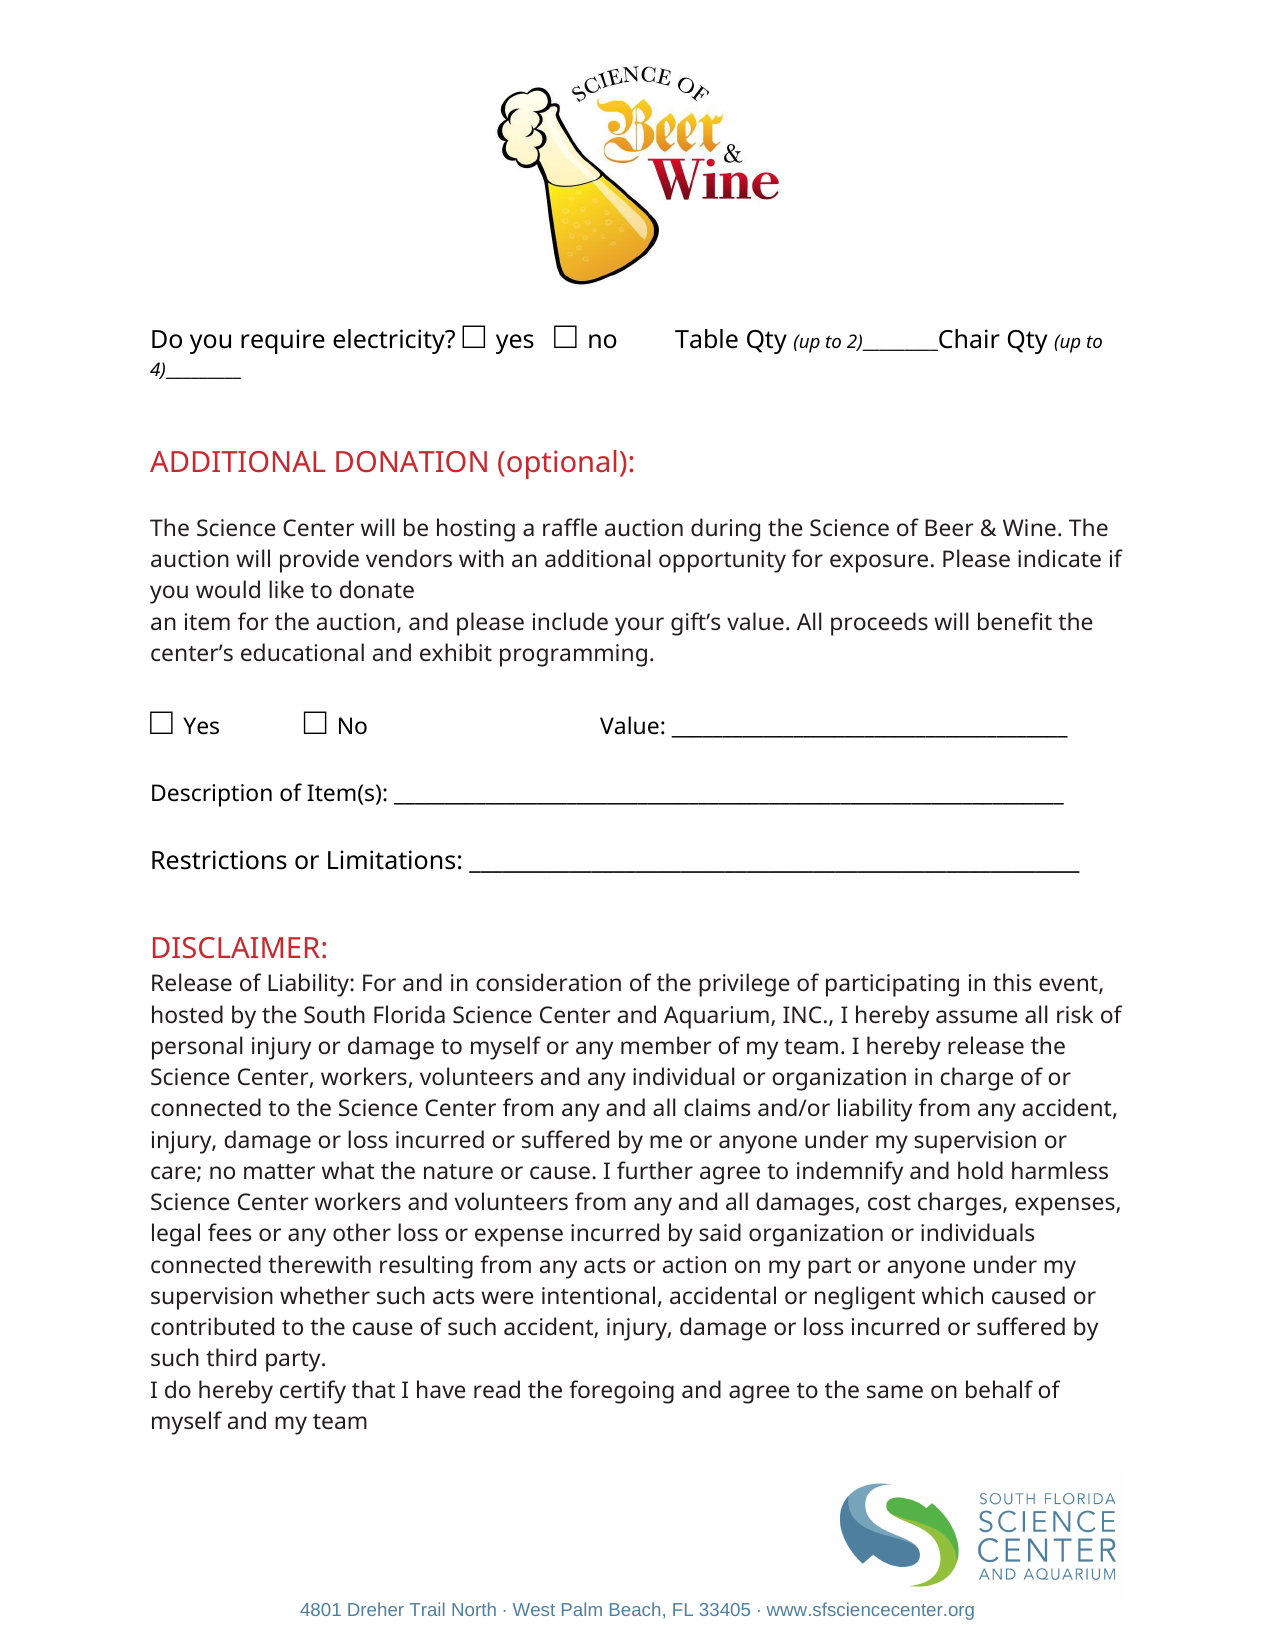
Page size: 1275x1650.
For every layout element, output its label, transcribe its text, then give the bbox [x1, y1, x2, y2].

text Do you require electricity? □ yes □ no Table Qty (up to 2)_________Chair Qty (up to 4)_________ [150, 313, 1125, 381]
text Release of Liability: For and in consideration of the privilege of participating in this event, hosted by the South Florida Science Center and Aquarium, INC., I hereby assume all risk of personal injury or damage to myself or any member of my team. I hereby release the Science Center, workers, volunteers and any individual or organization in charge of or connected to the Science Center from any and all claims and/or liability from any accident, injury, damage or loss incurred or suffered by me or anyone under my supervision or care; no matter what the nature or cause. I further agree to indemnify and hold harmless Science Center workers and volunteers from any and all damages, cost charges, expenses, legal fees or any other loss or expense incurred by said organization or individuals connected therewith resulting from any acts or action on my part or anyone under my supervision whether such acts were intentional, accidental or negligent which caused or contributed to the cause of such accident, injury, damage or loss incurred or suffered by such third party. I do hereby certify that I have read the foregoing and agree to the same on behalf of myself and my team [150, 967, 1125, 1436]
text DISCLAIMER: [150, 928, 1125, 967]
text Description of Item(s): __________________________________________________________________ [150, 777, 1125, 808]
text ADDITIONAL DONATION (optional): The Science Center will be hosting a raffle auction during the Science of Beer & Wine. The auction will provide vendors with an additional opportunity for exposure. Please indicate if you would like to donate an item for the auction, and please include your gift’s value. All proceeds will benefit the center’s educational and exhibit programming. □ Yes □ No Value: _______________________________________ [150, 441, 1125, 777]
text Restrictions or Limitations: _______________________________________________________ [150, 808, 1125, 877]
picture [829, 1473, 1125, 1599]
picture [471, 30, 804, 313]
